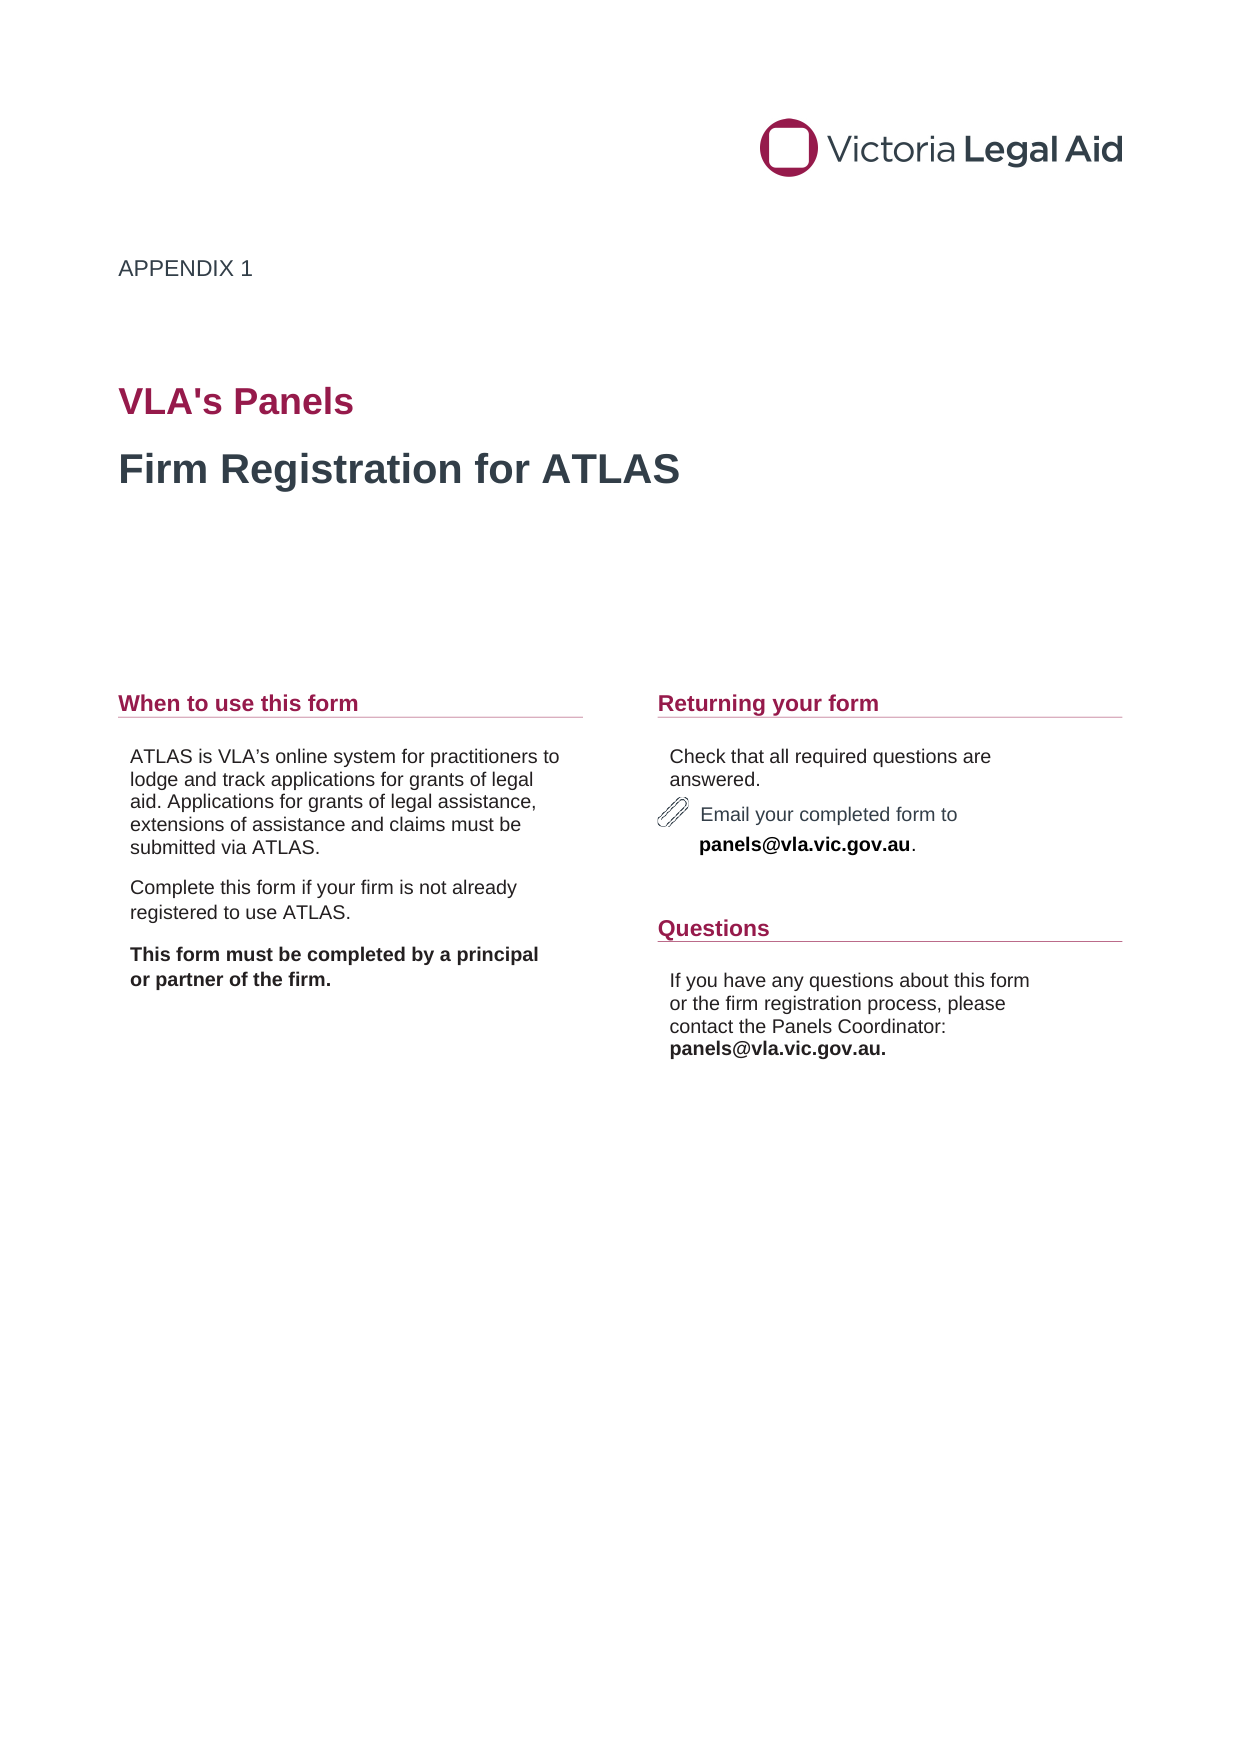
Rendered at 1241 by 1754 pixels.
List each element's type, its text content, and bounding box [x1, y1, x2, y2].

picture [657, 797, 689, 827]
text ATLAS is VLA’s online system for practitioners to lodge and track applications for grants of legal aid. Applications for grants of legal assistance, extensions of assistance and claims must be submitted via ATLAS. [130, 745, 562, 858]
text This form must be completed by a principal or partner of the firm. [130, 943, 562, 990]
subtitle Questions [658, 915, 1122, 941]
picture [759, 118, 1123, 177]
text If you have any questions about this form or the firm registration process, please contact the Panels Coordinator: panels@vla.vic.gov.au. [669, 969, 1038, 1060]
text Check that all required questions are answered. [669, 745, 1038, 790]
subtitle Returning your form [658, 690, 1122, 716]
text APPENDIX 1 [118, 255, 1122, 281]
subtitle Firm Registration for ATLAS [118, 444, 814, 492]
text Email your completed form to panels@vla.vic.gov.au. [658, 797, 1122, 855]
subtitle When to use this form [118, 690, 583, 716]
text Complete this form if your firm is not already registered to use ATLAS. [130, 876, 562, 923]
text VLA's Panels [118, 379, 1122, 423]
